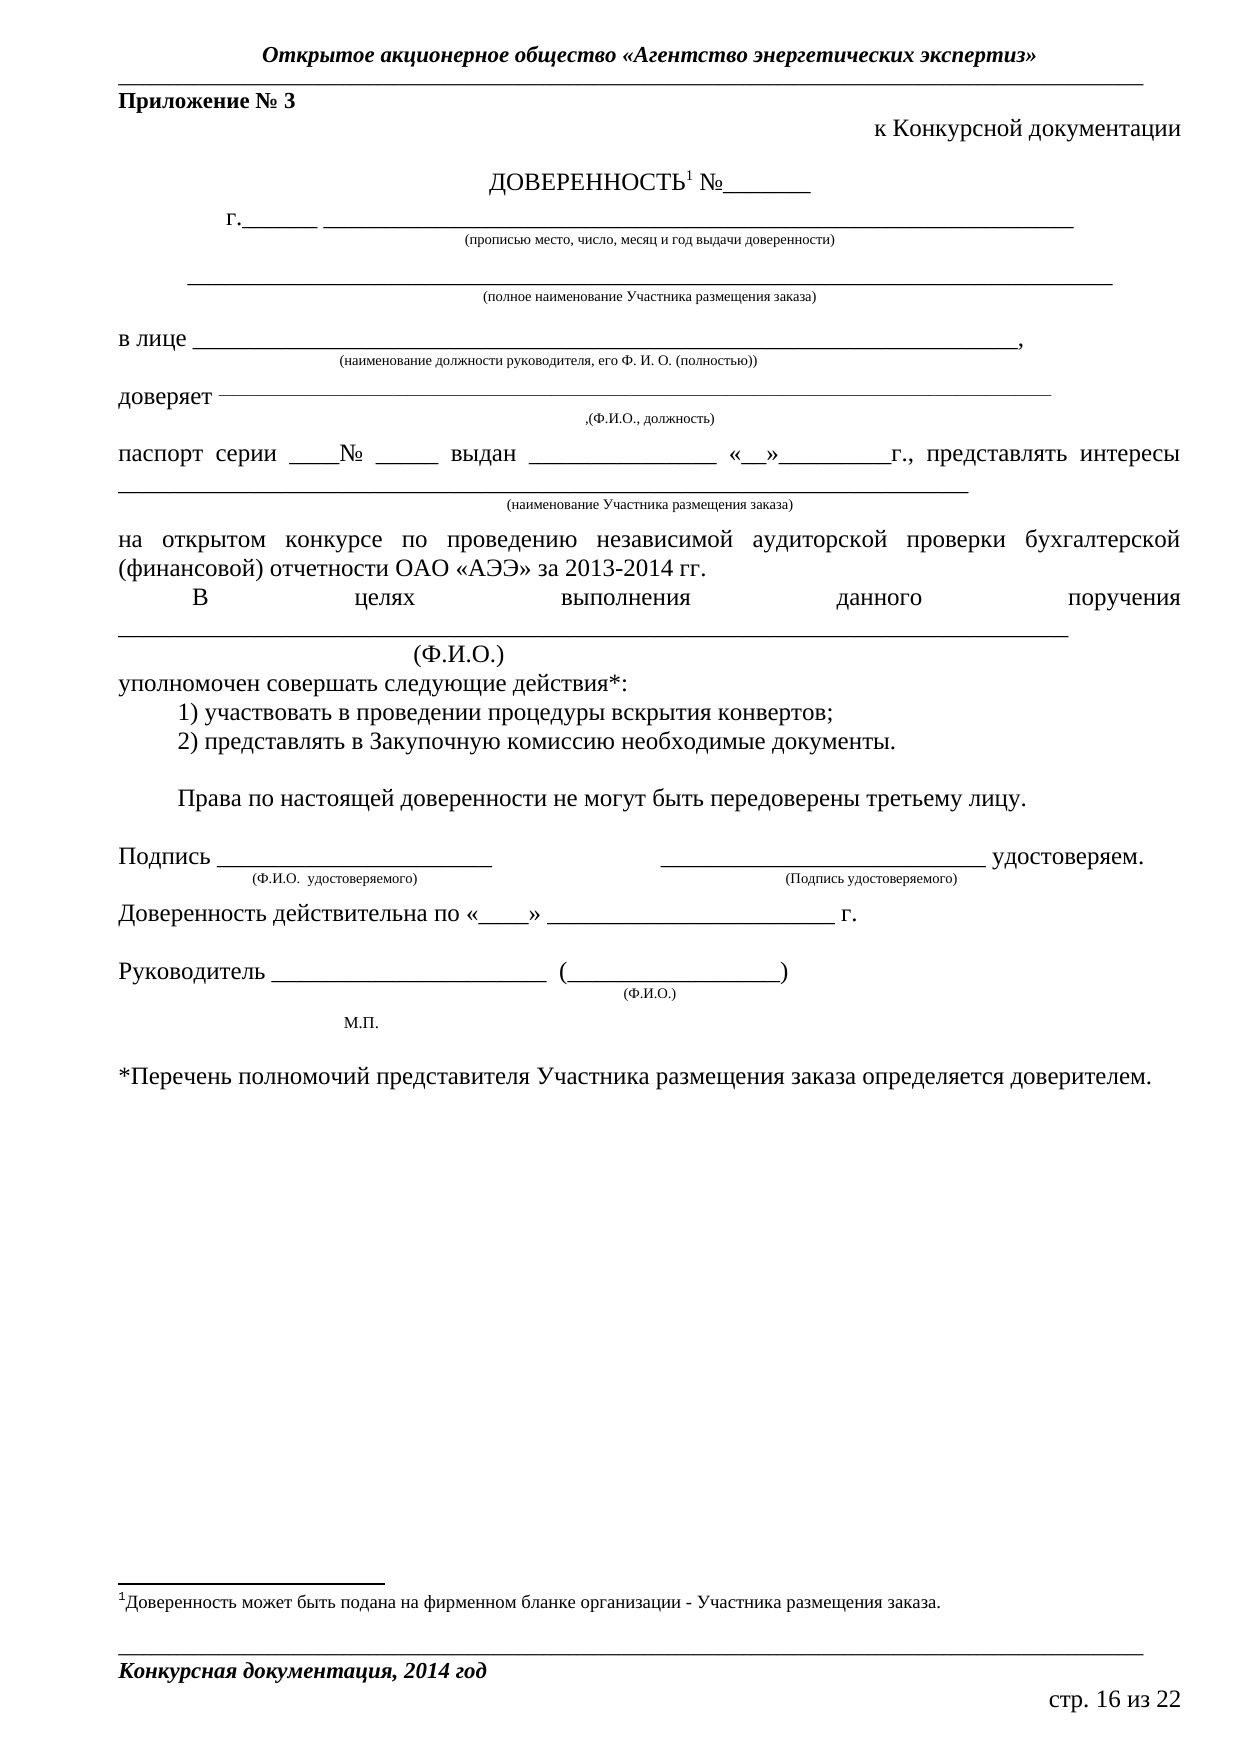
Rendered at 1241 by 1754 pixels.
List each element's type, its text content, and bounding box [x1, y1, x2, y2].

text доверяет ___________________________________________________________________________________________________________________ [118, 381, 1181, 409]
text (полное наименование Участника размещения заказа) [118, 288, 1181, 317]
text (наименование должности руководителя, его Ф. И. О. (полностью)) [118, 352, 1181, 381]
text (Ф.И.О.) [118, 984, 1181, 1013]
text на открытом конкурсе по проведению независимой аудиторской проверки бухгалтерской (финансовой) отчетности ОАО «АЭЭ» за 2013-2014 гг. [118, 524, 1181, 582]
text Доверенность действительна по «____» _______________________ г. [118, 898, 1181, 927]
text В целях выполнения данного поручения ____________________________________________________________________________ (Ф.И.О.) [118, 582, 1181, 668]
text Подпись ______________________ __________________________ удостоверяем. [118, 841, 1181, 869]
text в лице __________________________________________________________________, [118, 323, 1181, 352]
text *Перечень полномочий представителя Участника размещения заказа определяется доверителем. [118, 1061, 1181, 1090]
text Права по настоящей доверенности не могут быть передоверены третьему лицу. [118, 783, 1181, 812]
text М.П. [339, 1013, 1181, 1032]
text 1) участвовать в проведении процедуры вскрытия конвертов; [118, 697, 1181, 726]
text (наименование Участника размещения заказа) [118, 496, 1181, 524]
text паспорт серии ____№ _____ выдан _______________ «__»_________г., представлять интересы ____________________________________________________________________ [118, 438, 1181, 496]
text Приложение № 3 [118, 87, 1181, 113]
text 2) представлять в Закупочную комиссию необходимые документы. [118, 726, 1181, 754]
title к Конкурсной документации [118, 113, 1181, 142]
text (Ф.И.О. удостоверяемого) (Подпись удостоверяемого) [118, 869, 1181, 898]
text г.______ ____________________________________________________________ [118, 202, 1181, 231]
text уполномочен совершать следующие действия*: [118, 668, 1181, 697]
text Руководитель ______________________ (_________________) [118, 956, 1181, 984]
text (прописью место, число, месяц и год выдачи доверенности) [118, 231, 1181, 259]
subtitle ДОВЕРЕННОСТЬ №_______ [118, 167, 1181, 196]
text __________________________________________________________________________ [118, 259, 1181, 288]
text ,(Ф.И.О., должность) [118, 409, 1181, 438]
